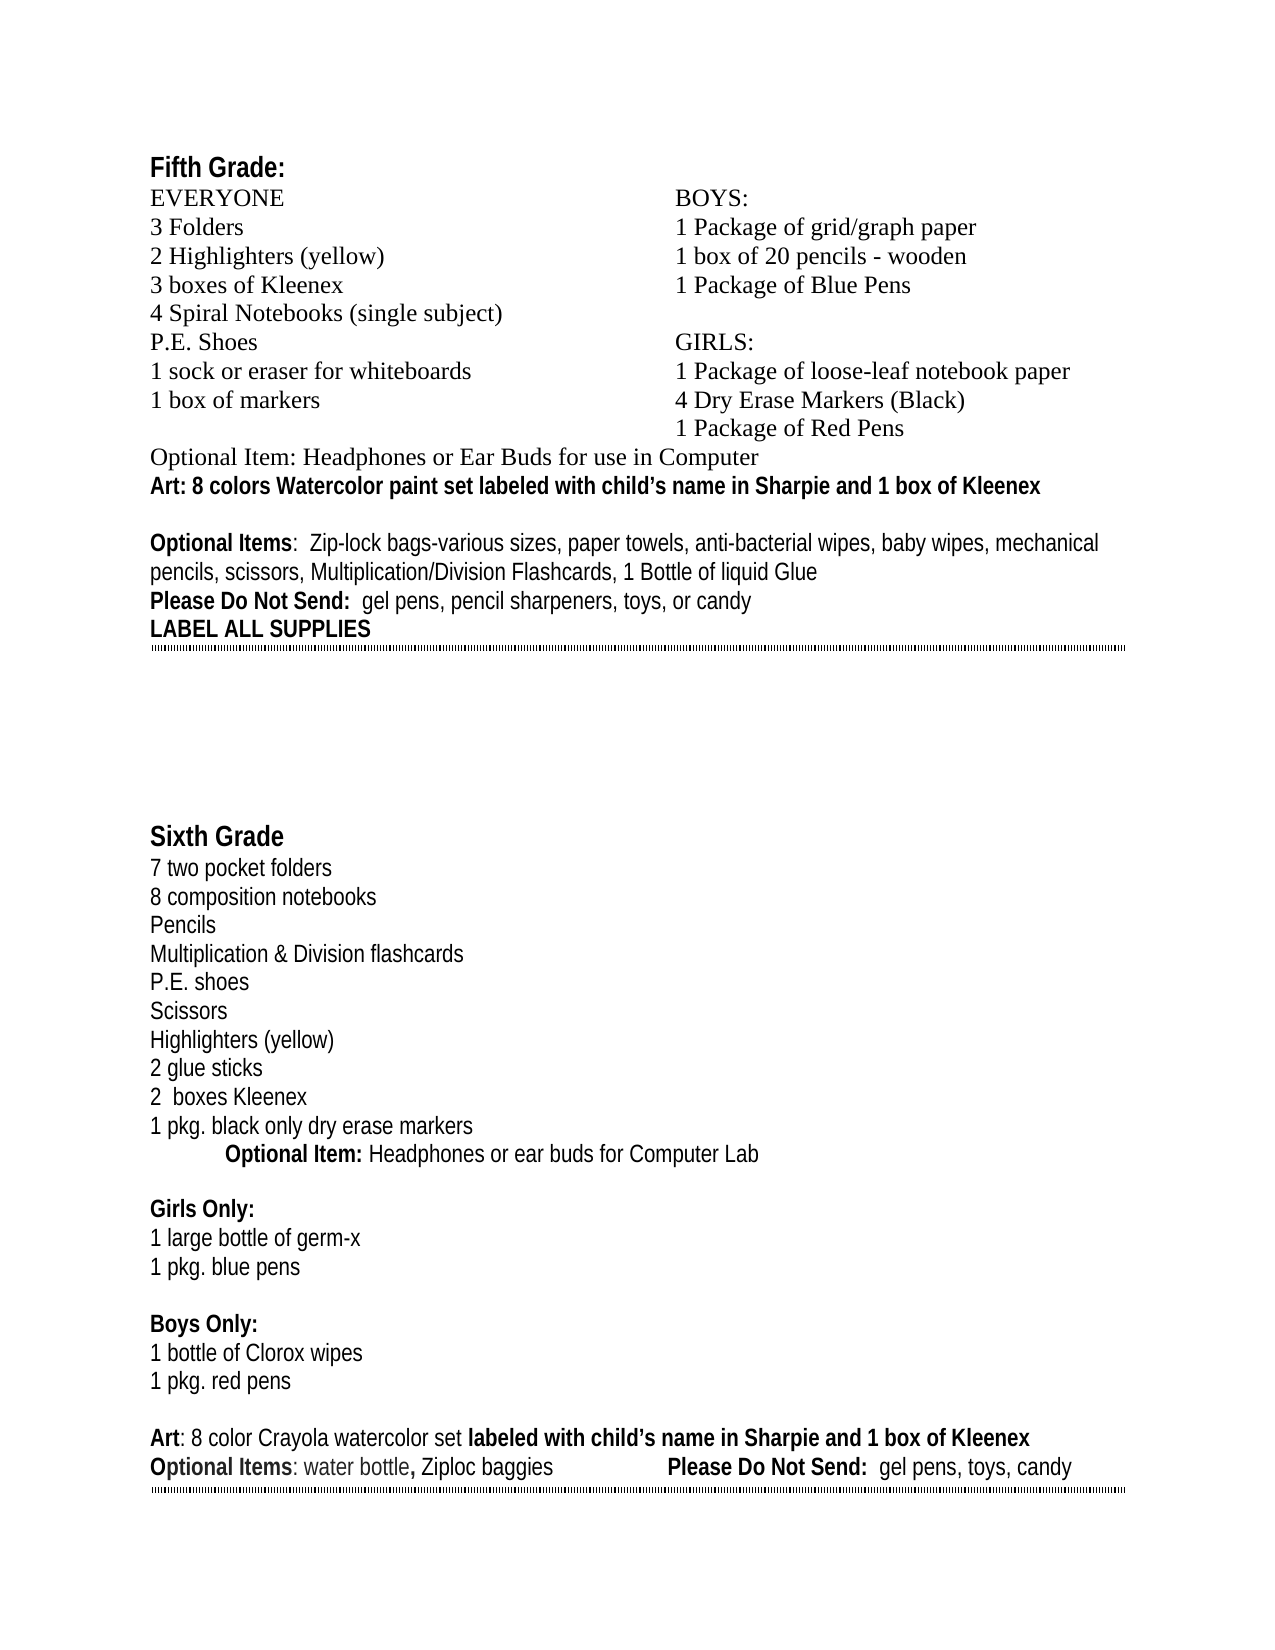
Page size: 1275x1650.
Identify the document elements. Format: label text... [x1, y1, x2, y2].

text Optional Item: Headphones or Ear Buds for use in Computer [150, 442, 1125, 471]
text Sixth Grade [150, 819, 1125, 853]
text Art: 8 color Crayola watercolor set labeled with child’s name in Sharpie and 1 box of Kleenex [150, 1423, 1125, 1452]
text 4 Spiral Notebooks (single subject) [150, 298, 1125, 327]
text Girls Only: [150, 1194, 1125, 1223]
subtitle Optional Items: Zip-lock bags-various sizes, paper towels, anti-bacterial wipes, baby wipes, mechanical pencils, scissors, Multiplication/Division Flashcards, 1 Bottle of liquid Glue [150, 528, 1125, 586]
text 3 boxes of Kleenex 1 Package of Blue Pens [150, 270, 1125, 298]
text Please Do Not Send: gel pens, pencil sharpeners, toys, or candy [150, 586, 1125, 614]
text 3 Folders 1 Package of grid/graph paper [150, 212, 1125, 241]
text 8 composition notebooks [150, 881, 1125, 910]
text Art: 8 colors Watercolor paint set labeled with child’s name in Sharpie and 1 box of Kleenex [150, 471, 1125, 499]
text 1 sock or eraser for whiteboards 1 Package of loose-leaf notebook paper [150, 356, 1125, 385]
text 2 glue sticks [150, 1053, 1125, 1082]
text 1 Package of Red Pens [150, 413, 1125, 442]
text 1 pkg. black only dry erase markers Optional Item: Headphones or ear buds for Computer Lab [150, 1111, 1125, 1168]
text EVERYONE BOYS: [150, 183, 1125, 212]
text 7 two pocket folders [150, 853, 1125, 881]
text Scissors [150, 996, 1125, 1025]
text LABEL ALL SUPPLIES [150, 614, 1125, 651]
text 1 box of markers 4 Dry Erase Markers (Black) [150, 385, 1125, 413]
text Highlighters (yellow) [150, 1025, 1125, 1053]
text 1 large bottle of germ-x [150, 1223, 1125, 1252]
text P.E. shoes [150, 967, 1125, 996]
text 2 Highlighters (yellow) 1 box of 20 pencils - wooden [150, 241, 1125, 270]
subtitle Fifth Grade: [150, 150, 1125, 183]
text 1 bottle of Clorox wipes [150, 1337, 1125, 1366]
text 2 boxes Kleenex [150, 1082, 1125, 1111]
text 1 pkg. red pens [150, 1366, 1125, 1395]
text 1 pkg. blue pens [150, 1252, 1125, 1280]
text Pencils [150, 910, 1125, 939]
text Multiplication & Division flashcards [150, 939, 1125, 967]
text P.E. Shoes GIRLS: [150, 327, 1125, 356]
text Optional Items: water bottle, Ziploc baggies Please Do Not Send: gel pens, toys, candy [150, 1452, 1125, 1493]
text Boys Only: [150, 1309, 1125, 1337]
